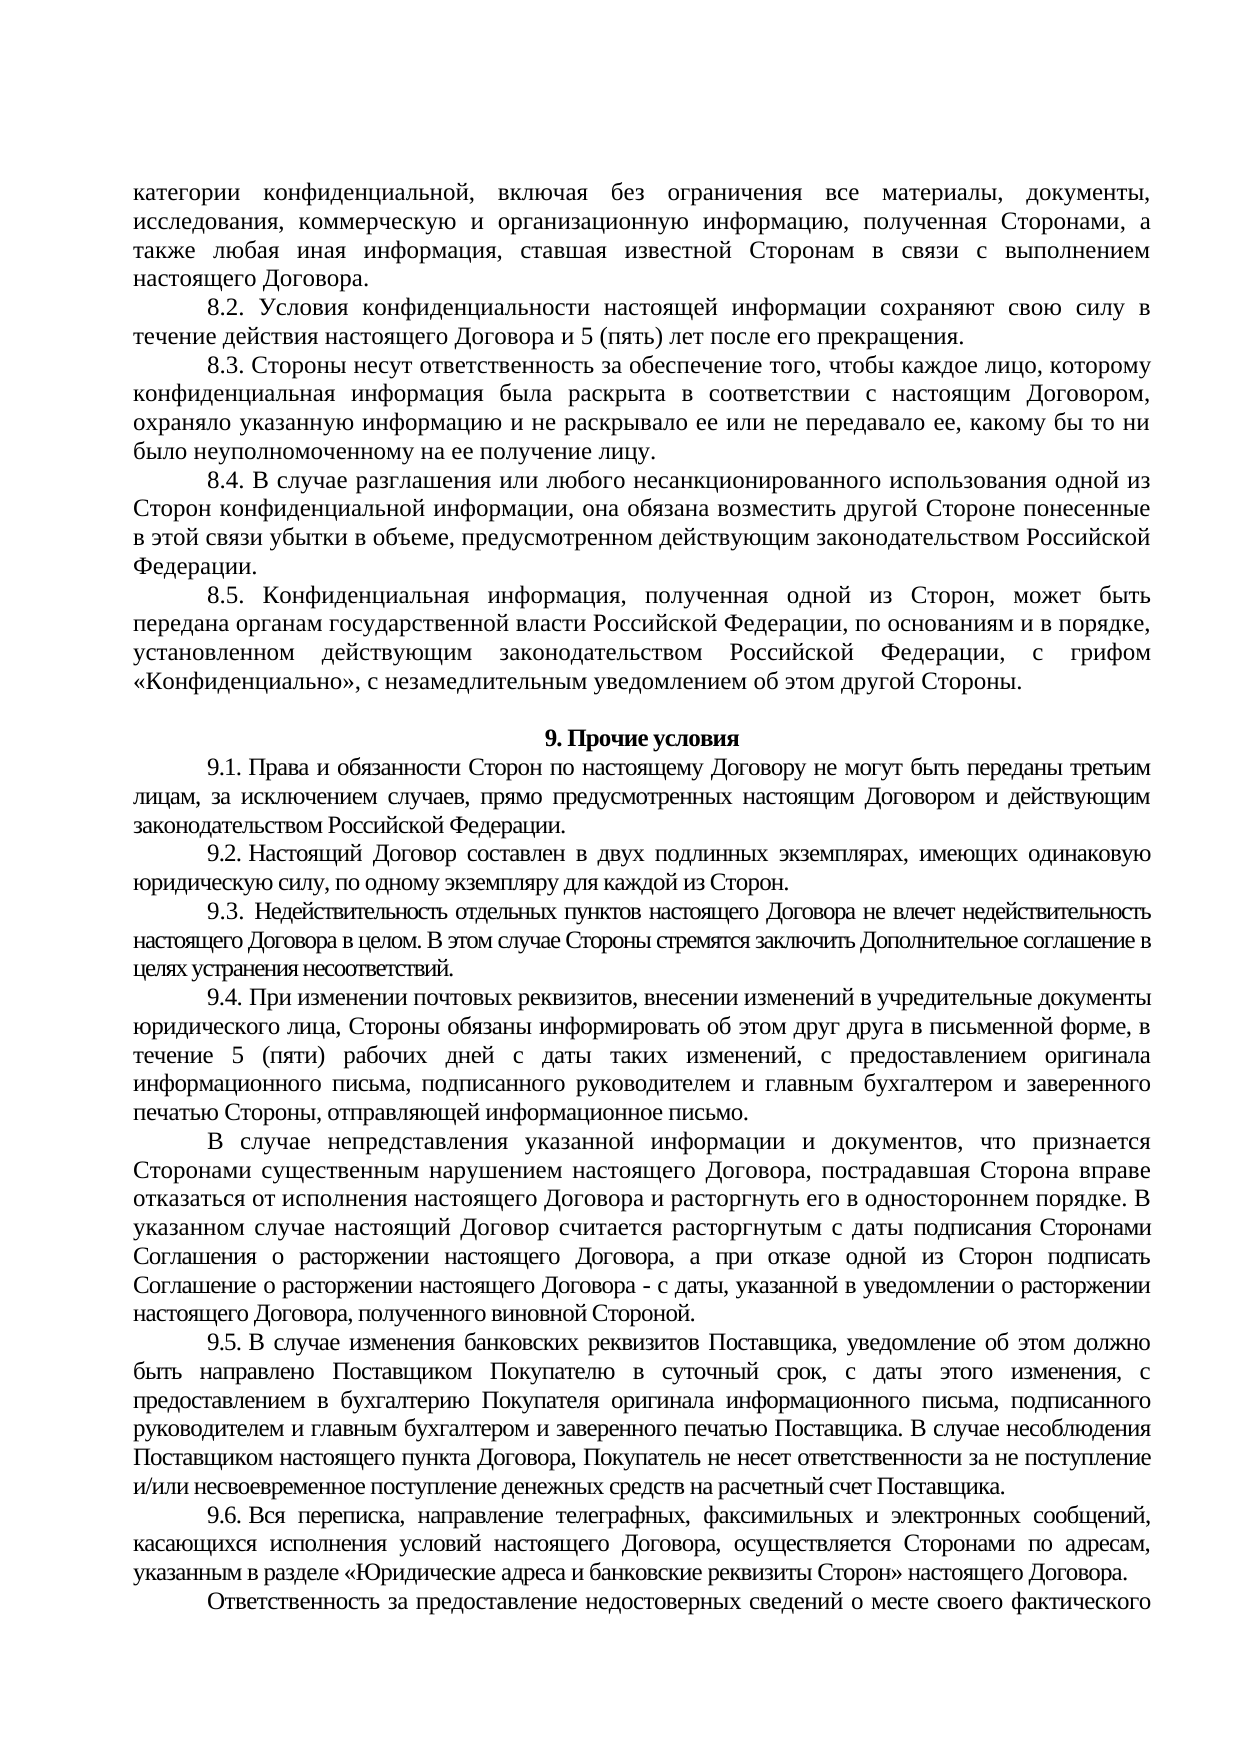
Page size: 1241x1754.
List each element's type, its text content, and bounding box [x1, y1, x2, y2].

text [133, 177, 1152, 292]
text 9.3. Недействительность отдельных пунктов настоящего Договора не влечет недействительность настоящего Договора в целом. В этом случае Стороны стремятся заключить Дополнительное соглашение в целях устранения несоответствий. [133, 896, 1152, 982]
text 9.1. Права и обязанности Сторон по настоящему Договору не могут быть переданы третьим лицам, за исключением случаев, прямо предусмотренных настоящим Договором и действующим законодательством Российской Федерации. [133, 752, 1152, 838]
text 8.3. Стороны несут ответственность за обеспечение того, чтобы каждое лицо, которому конфиденциальная информация была раскрыта в соответствии с настоящим Договором, охраняло указанную информацию и не раскрывало ее или не передавало ее, какому бы то ни было неуполномоченному на ее получение лицу. [133, 350, 1152, 465]
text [133, 1586, 1152, 1615]
text В случае непредставления указанной информации и документов, что признается Сторонами существенным нарушением настоящего Договора, пострадавшая Сторона вправе отказаться от исполнения настоящего Договора и расторгнуть его в одностороннем порядке. В указанном случае настоящий Договор считается расторгнутым с даты подписания Сторонами Соглашения о расторжении настоящего Договора, а при отказе одной из Сторон подписать Соглашение о расторжении настоящего Договора - с даты, указанной в уведомлении о расторжении настоящего Договора, полученного виновной Стороной. [133, 1126, 1152, 1327]
text 8.2. Условия конфиденциальности настоящей информации сохраняют свою силу в течение действия настоящего Договора и 5 (пять) лет после его прекращения. [133, 292, 1152, 350]
text 9.4. При изменении почтовых реквизитов, внесении изменений в учредительные документы юридического лица, Стороны обязаны информировать об этом друг друга в письменной форме, в течение 5 (пяти) рабочих дней с даты таких изменений, с предоставлением оригинала информационного письма, подписанного руководителем и главным бухгалтером и заверенного печатью Стороны, отправляющей информационное письмо. [133, 982, 1152, 1126]
text 9. Прочие условия [133, 723, 1152, 752]
text 8.5. Конфиденциальная информация, полученная одной из Сторон, может быть передана органам государственной власти Российской Федерации, по основаниям и в порядке, установленном действующим законодательством Российской Федерации, с грифом «Конфиденциально», с незамедлительным уведомлением об этом другой Стороны. [133, 580, 1152, 695]
text 9.2. Настоящий Договор составлен в двух подлинных экземплярах, имеющих одинаковую юридическую силу, по одному экземпляру для каждой из Сторон. [133, 838, 1152, 896]
text 8.4. В случае разглашения или любого несанкционированного использования одной из Сторон конфиденциальной информации, она обязана возместить другой Стороне понесенные в этой связи убытки в объеме, предусмотренном действующим законодательством Российской Федерации. [133, 465, 1152, 580]
text 9.5. В случае изменения банковских реквизитов Поставщика, уведомление об этом должно быть направлено Поставщиком Покупателю в суточный срок, с даты этого изменения, с предоставлением в бухгалтерию Покупателя оригинала информационного письма, подписанного руководителем и главным бухгалтером и заверенного печатью Поставщика. В случае несоблюдения Поставщиком настоящего пункта Договора, Покупатель не несет ответственности за не поступление и/или несвоевременное поступление денежных средств на расчетный счет Поставщика. [133, 1327, 1152, 1500]
text 9.6. Вся переписка, направление телеграфных, факсимильных и электронных сообщений, касающихся исполнения условий настоящего Договора, осуществляется Сторонами по адресам, указанным в разделе «Юридические адреса и банковские реквизиты Сторон» настоящего Договора. [133, 1500, 1152, 1586]
